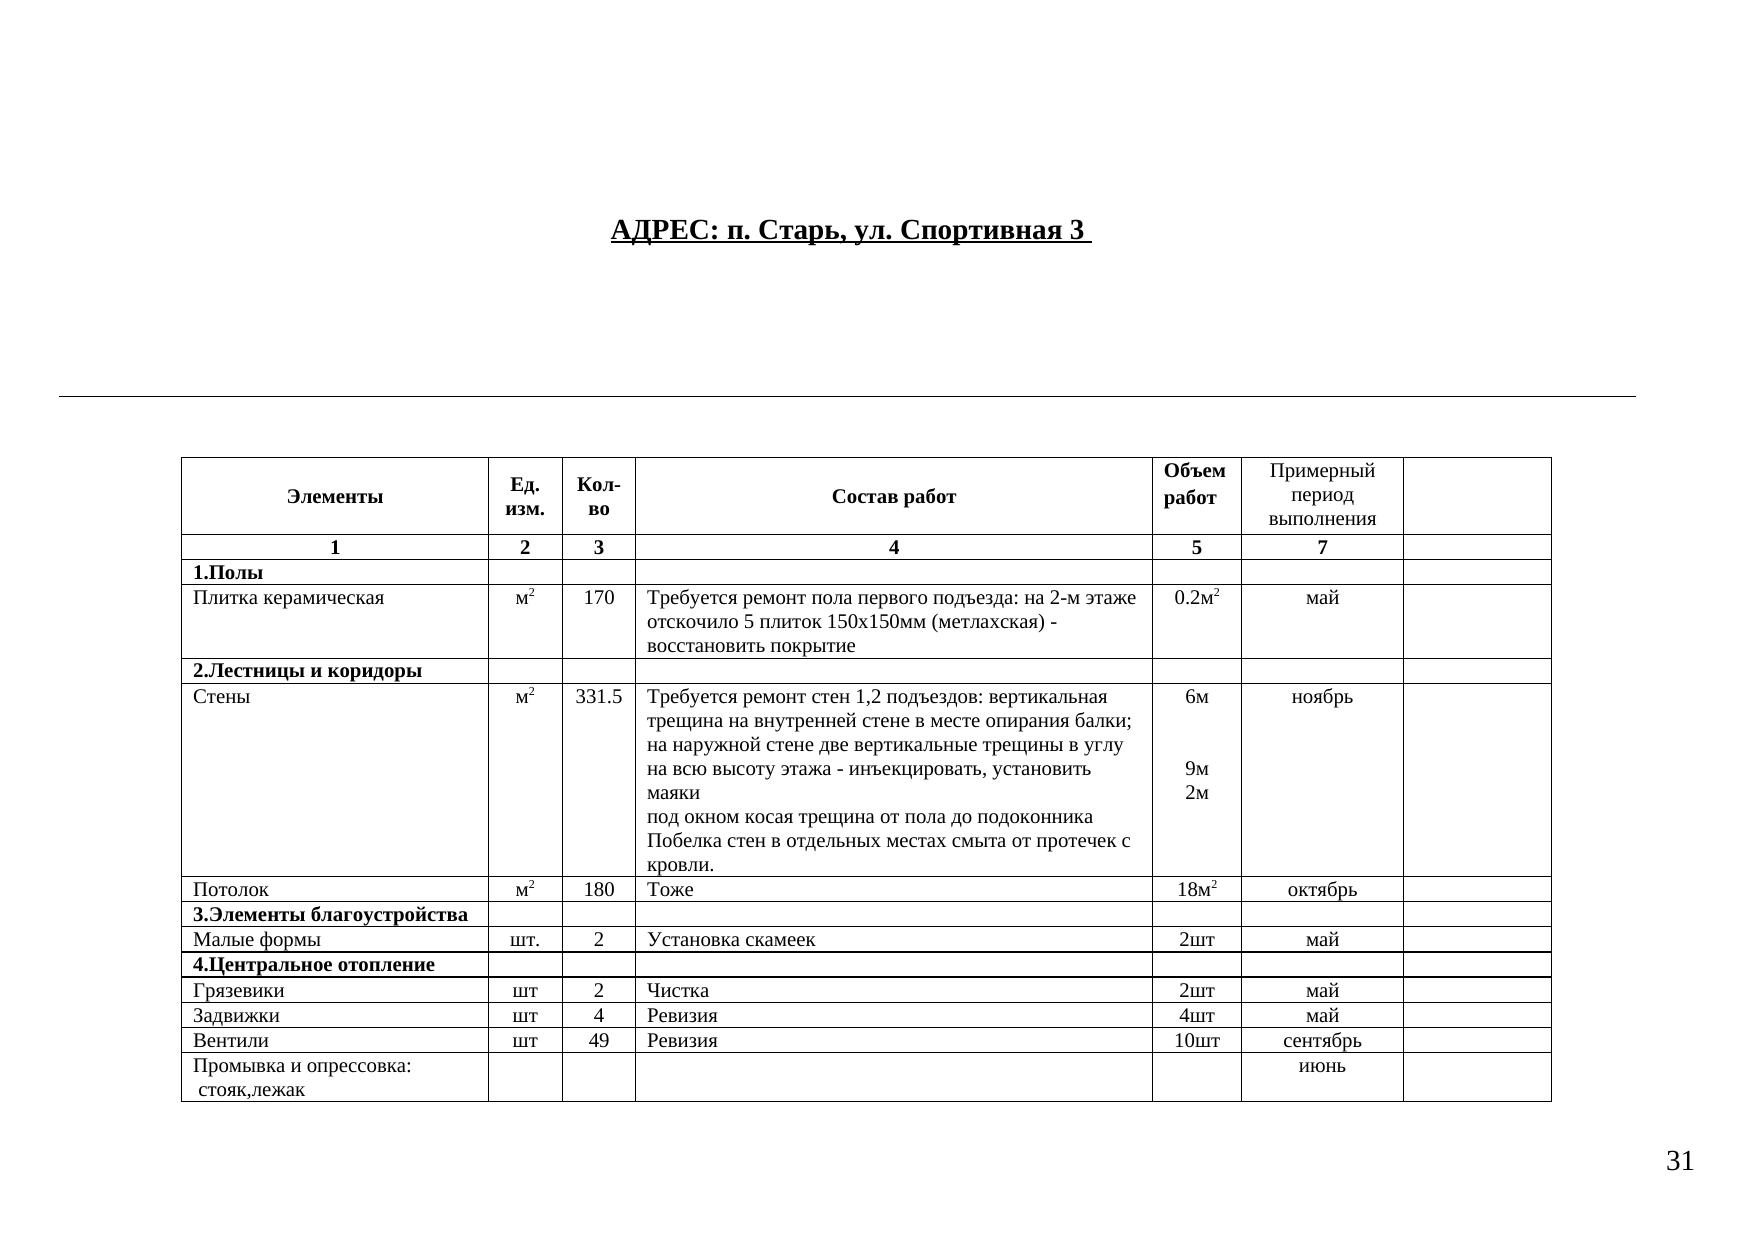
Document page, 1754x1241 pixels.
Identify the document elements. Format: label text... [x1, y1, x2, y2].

table_cell шт [489, 978, 562, 1002]
table_cell [489, 902, 562, 926]
table_cell Требуется ремонт стен 1,2 подъездов: вертикальная трещина на внутренней стене в месте опирания балки; на наружной стене две вертикальные трещины в углу на всю высоту этажа - инъекцировать, установить маяки под окном косая трещина от пола до подоконника Побелка стен в отдельных местах смыта от протечек с кровли. [636, 684, 1152, 876]
table_cell [489, 953, 562, 976]
table_cell [1404, 877, 1551, 901]
table_header Элементы [182, 458, 488, 534]
table_cell 4 [563, 1003, 635, 1027]
table_cell 3.Элементы благоустройства [182, 902, 488, 926]
table_cell Ревизия [636, 1003, 1152, 1027]
table_cell [1153, 659, 1241, 682]
table_cell Плитка керамическая [182, 585, 488, 657]
table_cell [636, 902, 1152, 926]
table_cell [1242, 953, 1403, 976]
table_cell [563, 902, 635, 926]
table_cell шт. [489, 927, 562, 951]
table_cell [1404, 1028, 1551, 1052]
table_cell [1404, 560, 1551, 584]
table_cell 6м 9м 2м [1153, 684, 1241, 876]
table_header Примерный период выполнения [1242, 458, 1403, 534]
table_cell [636, 953, 1152, 976]
table_header Объем работ [1153, 458, 1241, 534]
table_cell [1242, 659, 1403, 682]
table_cell Чистка [636, 978, 1152, 1002]
table_cell Грязевики [182, 978, 488, 1002]
table_cell 10шт [1153, 1028, 1241, 1052]
table_cell [1404, 953, 1551, 976]
table_cell 2 [489, 535, 562, 559]
table_cell м2 [489, 877, 562, 901]
table_cell [1404, 978, 1551, 1002]
table_cell май [1242, 978, 1403, 1002]
table_cell [563, 560, 635, 584]
table_cell май [1242, 585, 1403, 657]
table_cell [1242, 902, 1403, 926]
table_cell 170 [563, 585, 635, 657]
table_cell [1153, 953, 1241, 976]
table_cell Тоже [636, 877, 1152, 901]
table_cell [1153, 902, 1241, 926]
table_header Состав работ [636, 458, 1152, 534]
table_cell 2 [563, 927, 635, 951]
table_cell [563, 1053, 635, 1101]
table_cell 18м2 [1153, 877, 1241, 901]
table_cell 2 [563, 978, 635, 1002]
table_cell [1404, 1003, 1551, 1027]
table_cell [1404, 1053, 1551, 1101]
table_cell 3 [563, 535, 635, 559]
table_cell [1242, 560, 1403, 584]
table_cell [489, 659, 562, 682]
table_cell 4 [636, 535, 1152, 559]
table_cell Ревизия [636, 1028, 1152, 1052]
table_cell [489, 560, 562, 584]
table_cell [563, 659, 635, 682]
table_cell 331.5 [563, 684, 635, 876]
table_cell м2 [489, 684, 562, 876]
table_header Кол-во [563, 458, 635, 534]
table_cell Задвижки [182, 1003, 488, 1027]
table_cell Малые формы [182, 927, 488, 951]
table_cell Установка скамеек [636, 927, 1152, 951]
table_cell шт [489, 1003, 562, 1027]
table_cell октябрь [1242, 877, 1403, 901]
table_cell 49 [563, 1028, 635, 1052]
table_cell [563, 953, 635, 976]
table_cell Вентили [182, 1028, 488, 1052]
table_cell Промывка и опрессовка: стояк,лежак [182, 1053, 488, 1101]
table_cell [1404, 927, 1551, 951]
table_cell 4.Центральное отопление [182, 953, 488, 976]
table_cell май [1242, 1003, 1403, 1027]
table_cell м2 [489, 585, 562, 657]
table_cell 7 [1242, 535, 1403, 559]
table_cell ноябрь [1242, 684, 1403, 876]
table_cell 180 [563, 877, 635, 901]
table_cell [489, 1053, 562, 1101]
table_cell 4шт [1153, 1003, 1241, 1027]
table_cell Потолок [182, 877, 488, 901]
table_cell [1404, 684, 1551, 876]
table_cell [1404, 535, 1551, 559]
table_cell [636, 560, 1152, 584]
table_cell 0.2м2 [1153, 585, 1241, 657]
table_cell Требуется ремонт пола первого подъезда: на 2-м этаже отскочило 5 плиток 150х150мм (метлахская) - восстановить покрытие [636, 585, 1152, 657]
table_cell [636, 659, 1152, 682]
table_cell 2шт [1153, 978, 1241, 1002]
table_cell сентябрь [1242, 1028, 1403, 1052]
table_cell [1404, 585, 1551, 657]
table_header [1404, 458, 1551, 534]
table_cell [636, 1053, 1152, 1101]
table_cell шт [489, 1028, 562, 1052]
table_cell 1 [182, 535, 488, 559]
table_cell [1153, 1053, 1241, 1101]
table_header АДРЕС: п. Старь, ул. Спортивная 3 [59, 87, 1636, 396]
table_cell Стены [182, 684, 488, 876]
table_cell 1.Полы [182, 560, 488, 584]
table_cell 2.Лестницы и коридоры [182, 659, 488, 682]
table_cell [1153, 560, 1241, 584]
table_cell июнь [1242, 1053, 1403, 1101]
table_cell 5 [1153, 535, 1241, 559]
table_cell [1404, 659, 1551, 682]
table_cell [1404, 902, 1551, 926]
table_header Ед. изм. [489, 458, 562, 534]
table_cell май [1242, 927, 1403, 951]
table_cell 2шт [1153, 927, 1241, 951]
